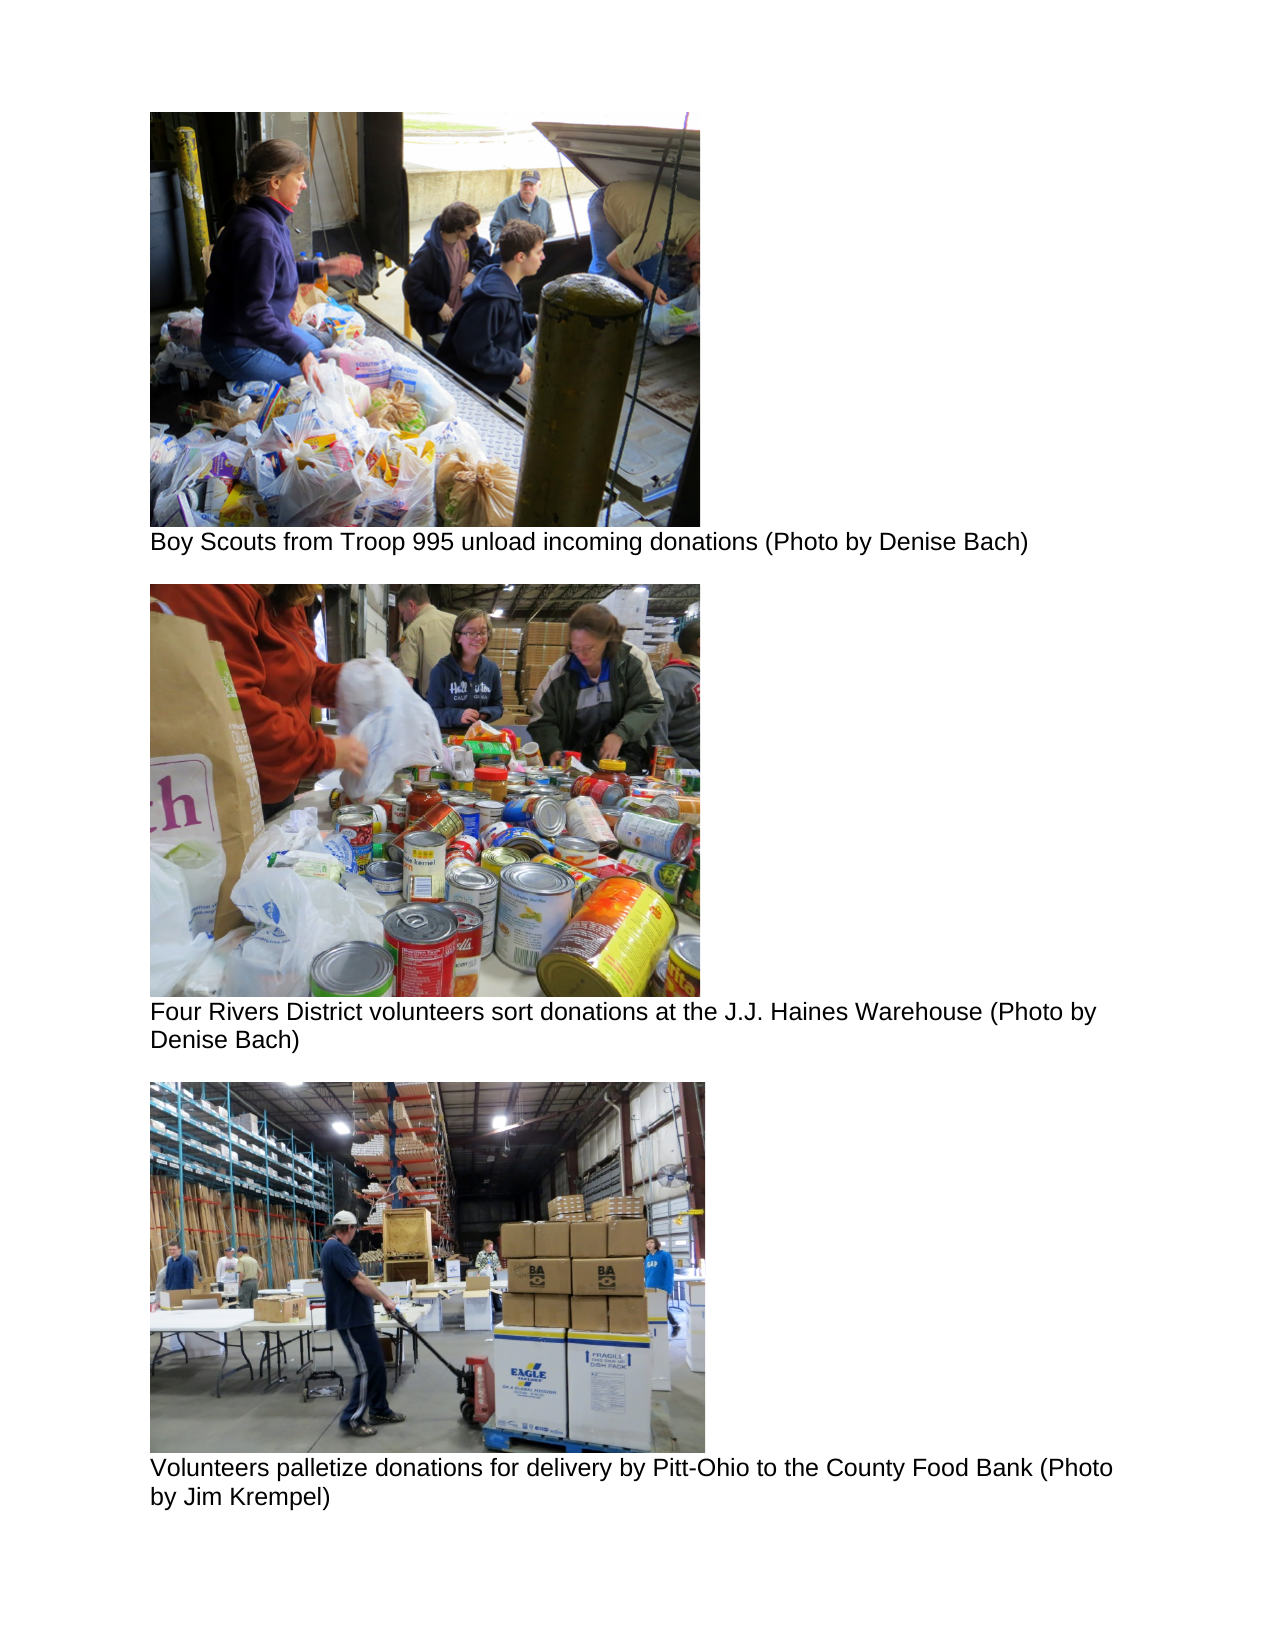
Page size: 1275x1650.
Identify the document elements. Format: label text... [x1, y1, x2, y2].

picture [150, 112, 700, 527]
picture [150, 584, 700, 997]
text Boy Scouts from Troop 995 unload incoming donations (Photo by Denise Bach) [150, 527, 1125, 555]
picture [150, 1082, 706, 1453]
text Volunteers palletize donations for delivery by Pitt-Ohio to the County Food Bank (Photo by Jim Krempel) [150, 1453, 1125, 1510]
text Four Rivers District volunteers sort donations at the J.J. Haines Warehouse (Photo by Denise Bach) [150, 997, 1125, 1054]
